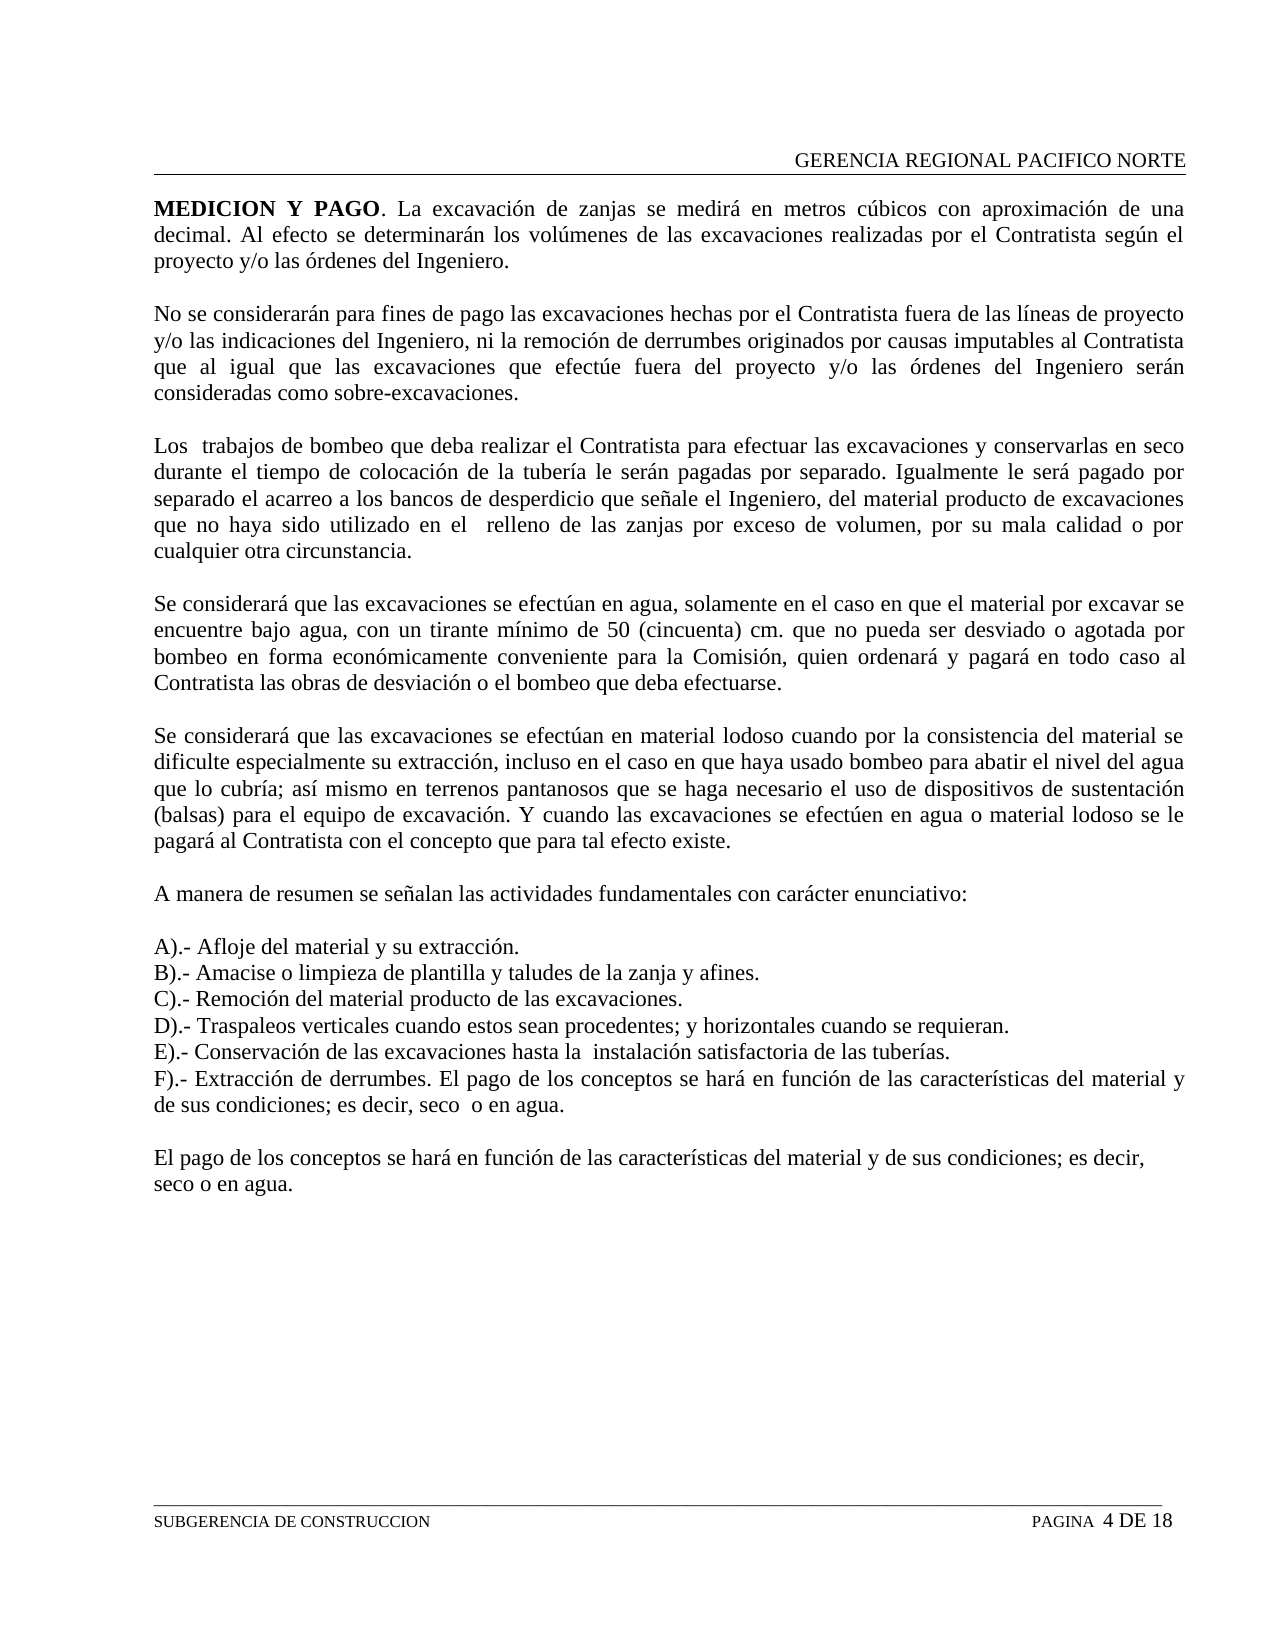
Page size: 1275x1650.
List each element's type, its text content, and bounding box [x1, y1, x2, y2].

text C).- Remoción del material producto de las excavaciones. [153, 986, 1186, 1012]
text Los trabajos de bombeo que deba realizar el Contratista para efectuar las excavaciones y conservarlas en seco durante el tiempo de colocación de la tubería le serán pagadas por separado. Igualmente le será pagado por separado el acarreo a los bancos de desperdicio que señale el Ingeniero, del material producto de excavaciones que no haya sido utilizado en el relleno de las zanjas por exceso de volumen, por su mala calidad o por cualquier otra circunstancia. [153, 432, 1186, 564]
text D).- Traspaleos verticales cuando estos sean procedentes; y horizontales cuando se requieran. [153, 1012, 1186, 1038]
text A).- Afloje del material y su extracción. [153, 933, 1186, 959]
text A manera de resumen se señalan las actividades fundamentales con carácter enunciativo: [153, 880, 1186, 906]
text El pago de los conceptos se hará en función de las características del material y de sus condiciones; es decir, seco o en agua. [153, 1144, 1186, 1196]
text E).- Conservación de las excavaciones hasta la instalación satisfactoria de las tuberías. [153, 1038, 1186, 1064]
text MEDICION Y PAGO. La excavación de zanjas se medirá en metros cúbicos con aproximación de una decimal. Al efecto se determinarán los volúmenes de las excavaciones realizadas por el Contratista según el proyecto y/o las órdenes del Ingeniero. [153, 195, 1186, 274]
text Se considerará que las excavaciones se efectúan en agua, solamente en el caso en que el material por excavar se encuentre bajo agua, con un tirante mínimo de 50 (cincuenta) cm. que no pueda ser desviado o agotada por bombeo en forma económicamente conveniente para la Comisión, quien ordenará y pagará en todo caso al Contratista las obras de desviación o el bombeo que deba efectuarse. [153, 590, 1186, 696]
text No se considerarán para fines de pago las excavaciones hechas por el Contratista fuera de las líneas de proyecto y/o las indicaciones del Ingeniero, ni la remoción de derrumbes originados por causas imputables al Contratista que al igual que las excavaciones que efectúe fuera del proyecto y/o las órdenes del Ingeniero serán consideradas como sobre-excavaciones. [153, 300, 1186, 406]
text B).- Amacise o limpieza de plantilla y taludes de la zanja y afines. [153, 959, 1186, 986]
text Se considerará que las excavaciones se efectúan en material lodoso cuando por la consistencia del material se dificulte especialmente su extracción, incluso en el caso en que haya usado bombeo para abatir el nivel del agua que lo cubría; así mismo en terrenos pantanosos que se haga necesario el uso de dispositivos de sustentación (balsas) para el equipo de excavación. Y cuando las excavaciones se efectúen en agua o material lodoso se le pagará al Contratista con el concepto que para tal efecto existe. [153, 722, 1186, 854]
text F).- Extracción de derrumbes. El pago de los conceptos se hará en función de las características del material y de sus condiciones; es decir, seco o en agua. [153, 1064, 1186, 1117]
